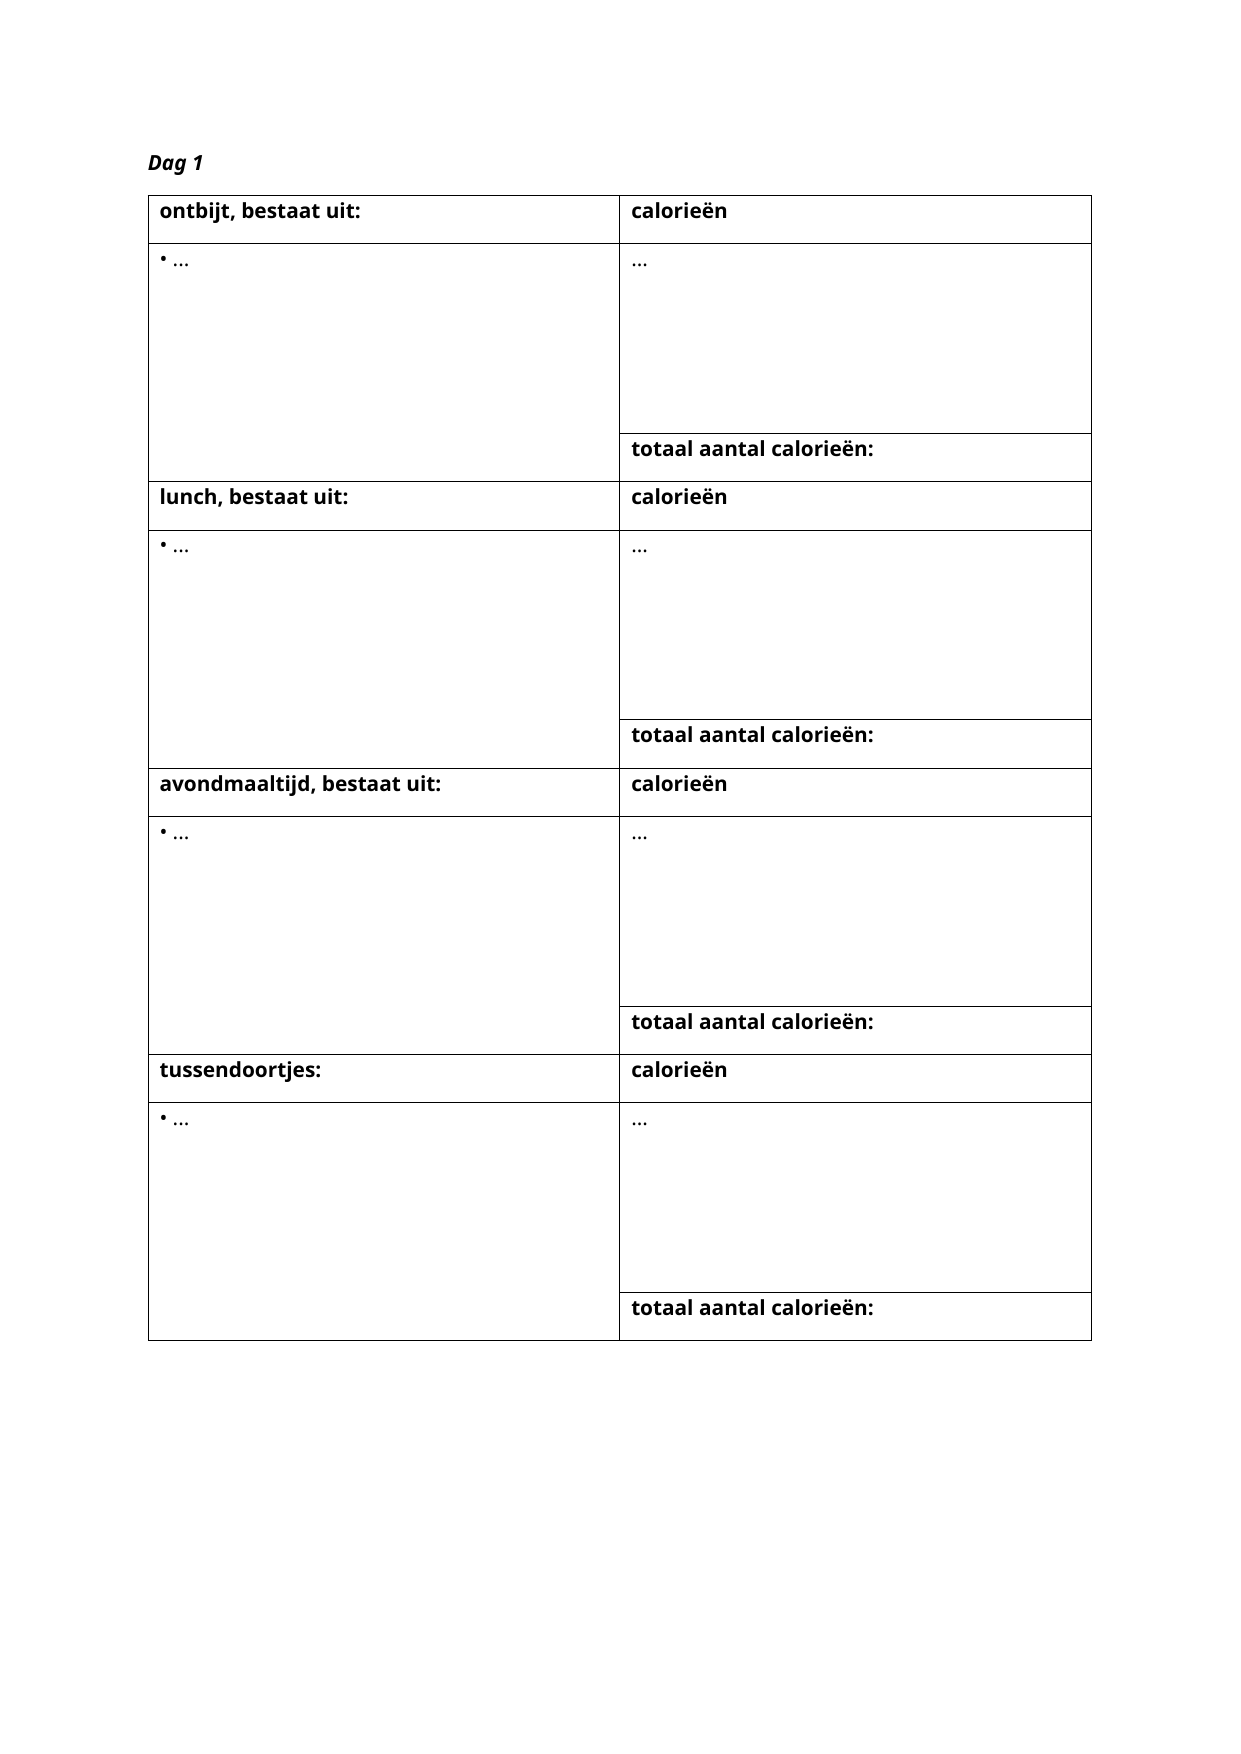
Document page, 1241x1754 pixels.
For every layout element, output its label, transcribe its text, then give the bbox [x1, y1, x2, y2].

table_cell • ... [149, 817, 619, 1054]
table_cell totaal aantal calorieën: [620, 1007, 1091, 1054]
text Dag 1 [148, 148, 1093, 176]
table_header calorieën [620, 196, 1091, 243]
table_cell calorieën [620, 482, 1091, 529]
table_cell lunch, bestaat uit: [149, 482, 619, 529]
table_header ontbijt, bestaat uit: [149, 196, 619, 243]
table_cell tussendoortjes: [149, 1055, 619, 1102]
table_cell calorieën [620, 1055, 1091, 1102]
table_cell calorieën [620, 769, 1091, 816]
table_cell • ... [149, 244, 619, 481]
table_cell ... [620, 817, 1091, 1006]
table_cell totaal aantal calorieën: [620, 1293, 1091, 1340]
table_cell ... [620, 1103, 1091, 1292]
table_cell • ... [149, 1103, 619, 1340]
table_cell • ... [149, 531, 619, 768]
table_cell totaal aantal calorieën: [620, 434, 1091, 481]
table_cell avondmaaltijd, bestaat uit: [149, 769, 619, 816]
table_cell ... [620, 531, 1091, 719]
table_cell totaal aantal calorieën: [620, 720, 1091, 768]
table_cell ... [620, 244, 1091, 433]
